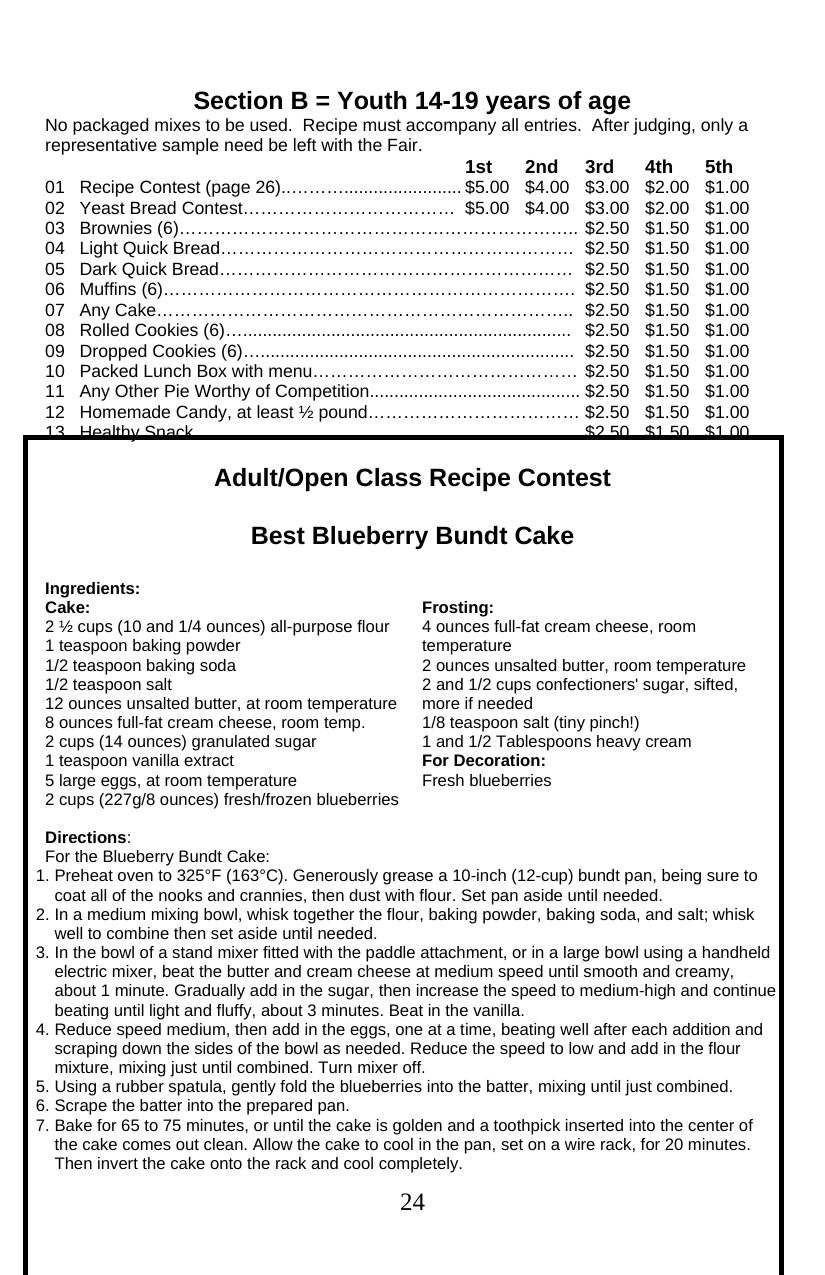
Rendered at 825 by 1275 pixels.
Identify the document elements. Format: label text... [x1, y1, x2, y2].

text 2 cups (227g/8 ounces) fresh/frozen blueberries [45, 789, 403, 809]
text 07 Any Cake…………………………………………………………….. $2.50 $1.50 $1.00 [45, 299, 780, 320]
text 2 ounces unsalted butter, room temperature [422, 655, 779, 674]
list In the bowl of a stand mixer fitted with the paddle attachment, or in a large bowl using a handheld electric mixer, beat the butter and cream cheese at medium speed until smooth and creamy, about 1 minute. Gradually add in the sugar, then increase the speed to medium-high and continue beating until light and fluffy, about 3 minutes. Beat in the vanilla. [36, 943, 779, 1019]
list Reduce speed medium, then add in the eggs, one at a time, beating well after each addition and scraping down the sides of the bowl as needed. Reduce the speed to low and add in the flour mixture, mixing just until combined. Turn mixer off. [36, 1019, 779, 1077]
text 2 cups (14 ounces) granulated sugar [45, 732, 403, 751]
text 1/8 teaspoon salt (tiny pinch!) [422, 713, 779, 732]
text 1 teaspoon vanilla extract [45, 751, 403, 770]
text 4 ounces full-fat cream cheese, room temperature [422, 617, 779, 655]
text Best Blueberry Bundt Cake [45, 521, 779, 549]
text 1 teaspoon baking powder [45, 636, 403, 655]
text 1st 2nd 3rd 4th 5th [45, 155, 780, 177]
text 08 Rolled Cookies (6)…................................................................... $2.50 $1.50 $1.00 [45, 320, 780, 340]
text Fresh blueberries [422, 770, 779, 789]
text 13 Healthy Snack……………………………………………………….. $2.50 $1.50 $1.00 [45, 422, 780, 435]
text 1/2 teaspoon salt [45, 674, 403, 694]
text 8 ounces full-fat cream cheese, room temp. [45, 713, 403, 732]
text 01 Recipe Contest (page 26)..………........................ $5.00 $4.00 $3.00 $2.00 $1.00 [45, 177, 780, 197]
list Bake for 65 to 75 minutes, or until the cake is golden and a toothpick inserted into the center of the cake comes out clean. Allow the cake to cool in the pan, set on a wire rack, for 20 minutes. Then invert the cake onto the rack and cool completely. [36, 1115, 779, 1173]
text 02 Yeast Bread Contest……………………………… $5.00 $4.00 $3.00 $2.00 $1.00 [45, 197, 780, 218]
text Section B = Youth 14-19 years of age [45, 86, 780, 114]
text No packaged mixes to be used. Recipe must accompany all entries. After judging, only a representative sample need be left with the Fair. [45, 114, 780, 155]
text Adult/Open Class Recipe Contest [45, 463, 779, 492]
text For Decoration: [422, 751, 779, 770]
text 2 ½ cups (10 and 1/4 ounces) all-purpose flour [45, 617, 403, 636]
text 1/2 teaspoon baking soda [45, 655, 403, 674]
text Directions: [45, 828, 779, 847]
list Using a rubber spatula, gently fold the blueberries into the batter, mixing until just combined. [36, 1077, 779, 1096]
text Cake: [45, 598, 403, 617]
text 10 Packed Lunch Box with menu……………………………………… $2.50 $1.50 $1.00 [45, 361, 780, 381]
text 5 large eggs, at room temperature [45, 770, 403, 789]
text 04 Light Quick Bread…………………………………………………… $2.50 $1.50 $1.00 [45, 238, 780, 259]
text 12 Homemade Candy, at least ½ pound……………………………… $2.50 $1.50 $1.00 [45, 402, 780, 422]
list Scrape the batter into the prepared pan. [36, 1096, 779, 1115]
list In a medium mixing bowl, whisk together the flour, baking powder, baking soda, and salt; whisk well to combine then set aside until needed. [36, 904, 779, 943]
text 03 Brownies (6)………………………………………………………….. $2.50 $1.50 $1.00 [45, 218, 780, 238]
text 05 Dark Quick Bread…………………………………………………… $2.50 $1.50 $1.00 [45, 259, 780, 279]
text 11 Any Other Pie Worthy of Competition........................................... $2.50 $1.50 $1.00 [45, 381, 780, 402]
text 12 ounces unsalted butter, at room temperature [45, 694, 403, 713]
text 06 Muffins (6)……………………………………………………………. $2.50 $1.50 $1.00 [45, 279, 780, 299]
text 2 and 1/2 cups confectioners' sugar, sifted, more if needed [422, 674, 779, 713]
list Preheat oven to 325°F (163°C). Generously grease a 10-inch (12-cup) bundt pan, being sure to coat all of the nooks and crannies, then dust with flour. Set pan aside until needed. [36, 866, 779, 904]
text 1 and 1/2 Tablespoons heavy cream [422, 732, 779, 751]
text Frosting: [422, 598, 779, 617]
text For the Blueberry Bundt Cake: [45, 847, 779, 866]
text Ingredients: [45, 579, 779, 598]
text 09 Dropped Cookies (6)…................................................................ $2.50 $1.50 $1.00 [45, 340, 780, 361]
